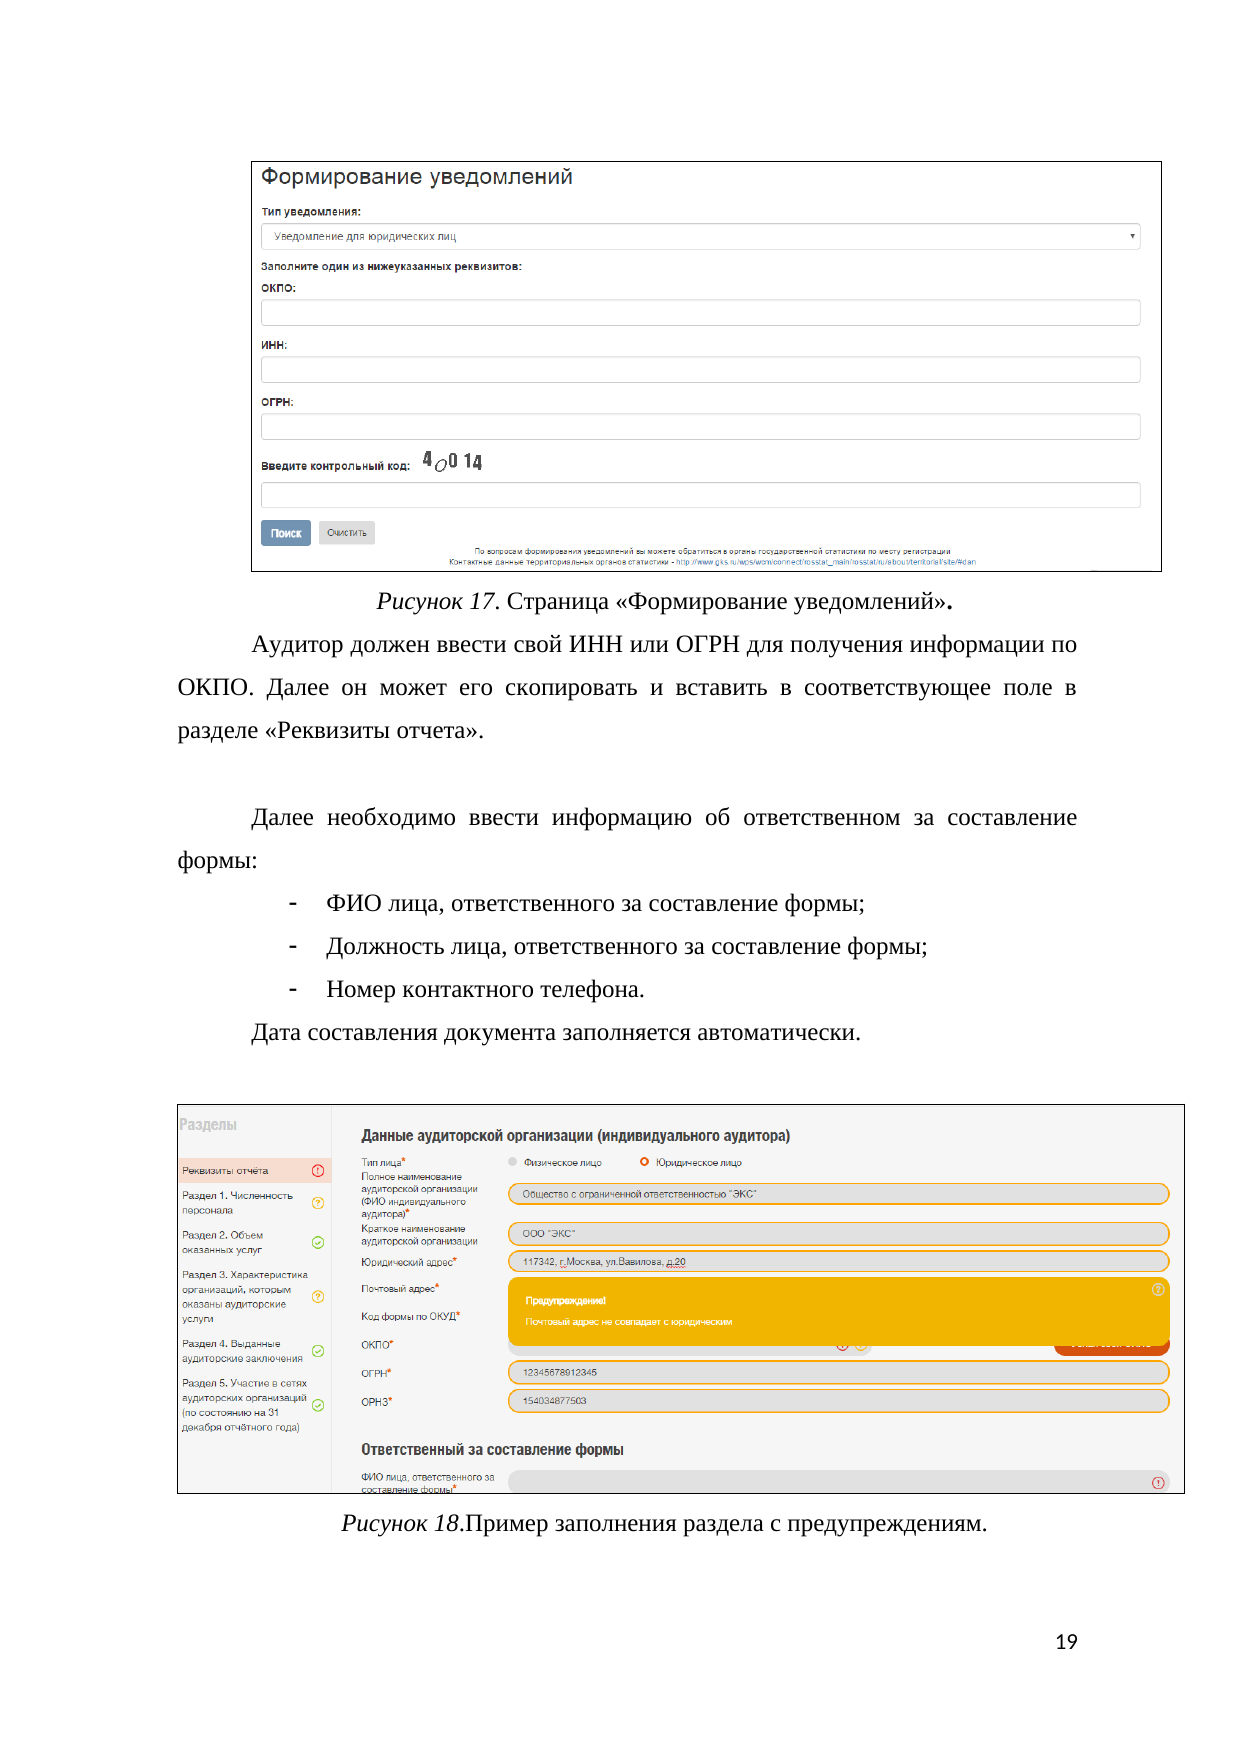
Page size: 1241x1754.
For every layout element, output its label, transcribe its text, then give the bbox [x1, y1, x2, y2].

list ФИО лица, ответственного за составление формы; [288, 888, 1078, 917]
list Рисунок 17. Страница «Формирование уведомлений». [177, 586, 1078, 615]
list Аудитор должен ввести свой ИНН или ОГРН для получения информации по ОКПО. Далее он может его скопировать и вставить в соответствующее поле в разделе «Реквизиты отчета». [177, 629, 1078, 744]
picture [178, 1105, 1184, 1493]
list Рисунок 18.Пример заполнения раздела с предупреждениям. [177, 1508, 1078, 1537]
list Далее необходимо ввести информацию об ответственном за составление формы: [177, 802, 1078, 873]
list Дата составления документа заполняется автоматически. [177, 1017, 1078, 1046]
list Номер контактного телефона. [288, 974, 1078, 1003]
list Должность лица, ответственного за составление формы; [288, 931, 1078, 960]
picture [252, 162, 1161, 571]
